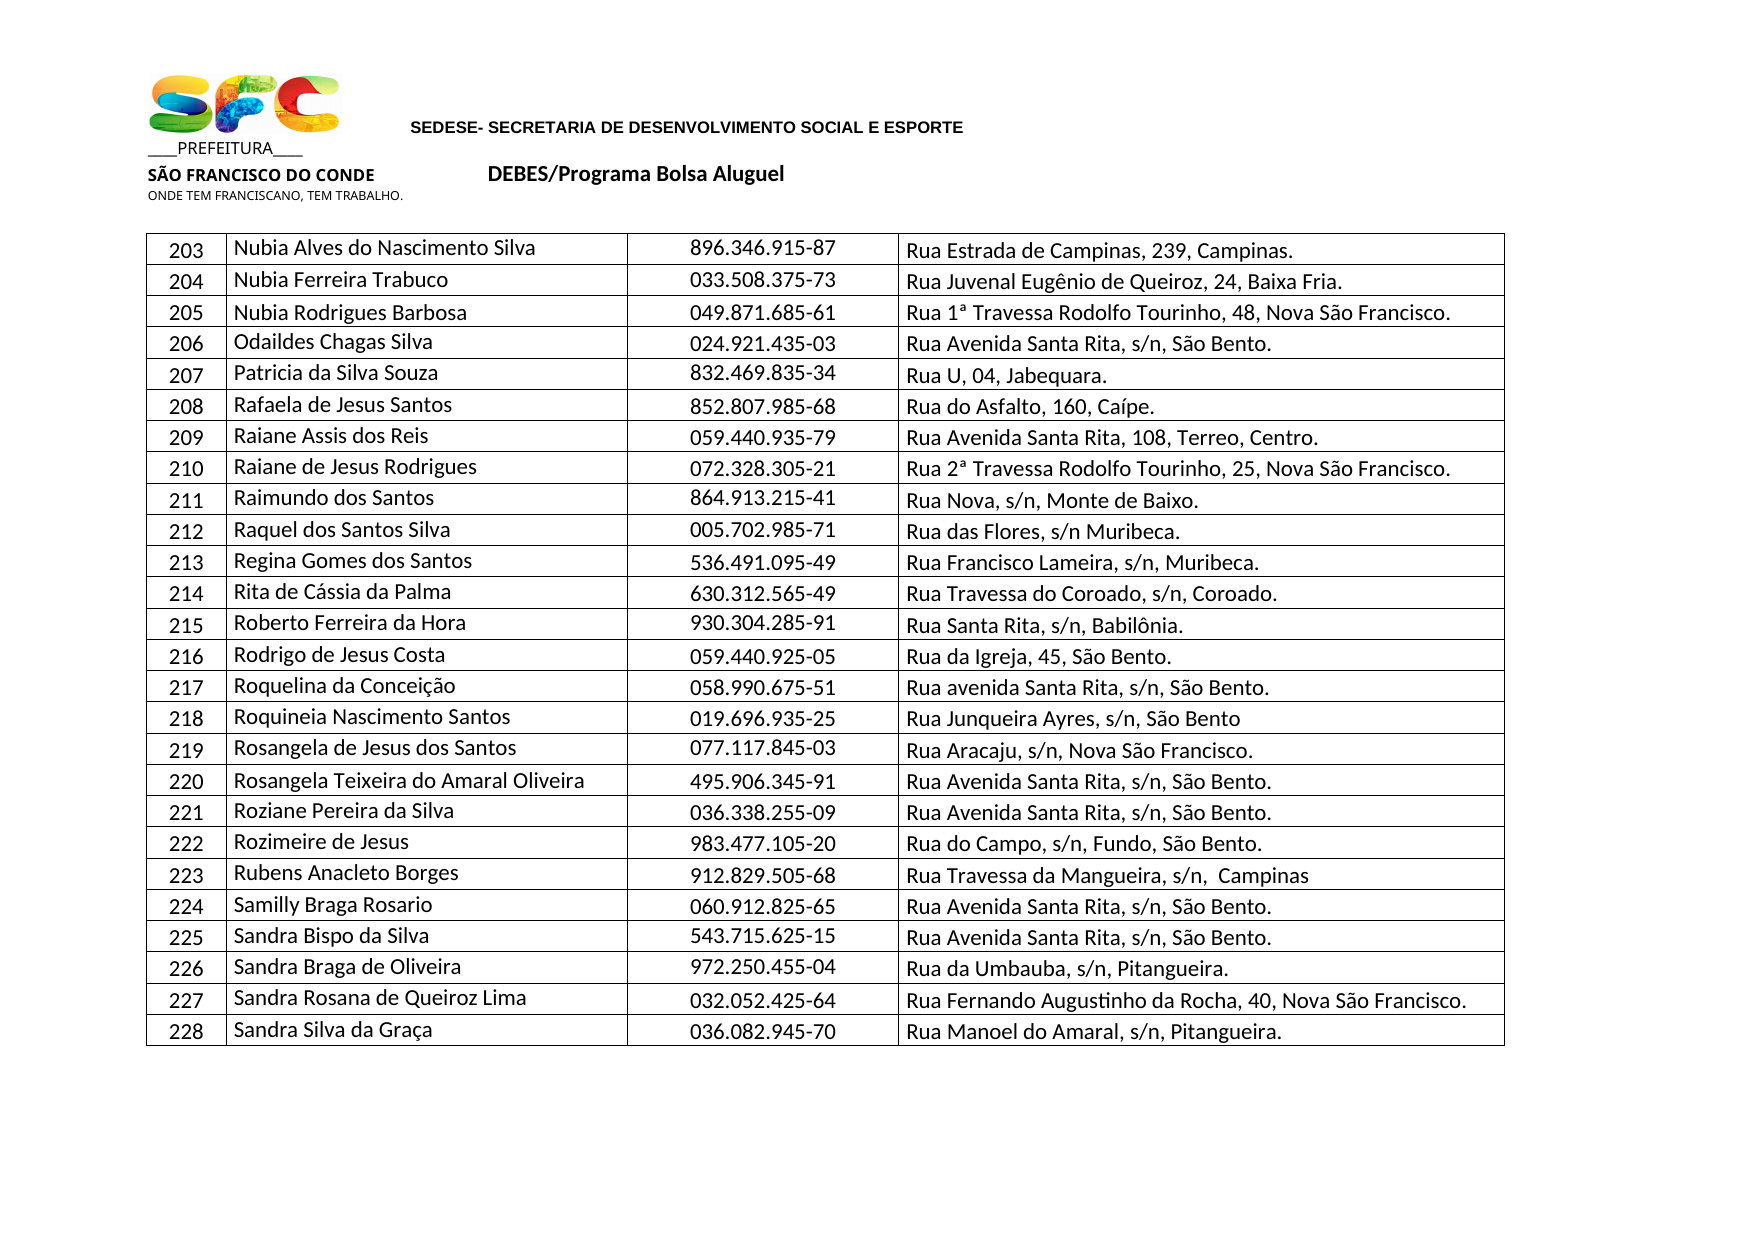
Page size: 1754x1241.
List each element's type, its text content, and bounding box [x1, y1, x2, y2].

table_cell Nubia Ferreira Trabuco [227, 265, 627, 295]
table_cell 206 [147, 327, 226, 357]
table_cell Rua Santa Rita, s/n, Babilônia. [899, 609, 1504, 639]
table_cell Regina Gomes dos Santos [227, 546, 627, 576]
table_cell 058.990.675-51 [628, 671, 898, 701]
table_cell Raquel dos Santos Silva [227, 515, 627, 545]
table_cell Rua Francisco Lameira, s/n, Muribeca. [899, 546, 1504, 576]
table_cell 227 [147, 984, 226, 1014]
table_cell 205 [147, 296, 226, 326]
table_cell Rodrigo de Jesus Costa [227, 640, 627, 670]
table_cell 896.346.915-87 [628, 234, 898, 264]
table_cell 225 [147, 921, 226, 951]
table_cell Rua Avenida Santa Rita, s/n, São Bento. [899, 796, 1504, 826]
table_cell 203 [147, 234, 226, 264]
table_cell Rua Avenida Santa Rita, s/n, São Bento. [899, 327, 1504, 357]
table_cell 032.052.425-64 [628, 984, 898, 1014]
table_cell Rua Fernando Augustinho da Rocha, 40, Nova São Francisco. [899, 984, 1504, 1014]
table_cell Raimundo dos Santos [227, 484, 627, 514]
table_cell 049.871.685-61 [628, 296, 898, 326]
table_cell 864.913.215-41 [628, 484, 898, 514]
table_cell Rua Nova, s/n, Monte de Baixo. [899, 484, 1504, 514]
table_cell 036.082.945-70 [628, 1015, 898, 1045]
table_cell 209 [147, 421, 226, 451]
table_cell 059.440.925-05 [628, 640, 898, 670]
table_cell Rua Travessa da Mangueira, s/n, Campinas [899, 859, 1504, 889]
table_cell Rua 1ª Travessa Rodolfo Tourinho, 48, Nova São Francisco. [899, 296, 1504, 326]
table_cell Rua da Igreja, 45, São Bento. [899, 640, 1504, 670]
table_cell 059.440.935-79 [628, 421, 898, 451]
table_cell Rita de Cássia da Palma [227, 577, 627, 607]
table_cell 228 [147, 1015, 226, 1045]
table_cell 211 [147, 484, 226, 514]
table_cell 214 [147, 577, 226, 607]
table_cell 060.912.825-65 [628, 890, 898, 920]
table_cell Rua do Campo, s/n, Fundo, São Bento. [899, 827, 1504, 857]
table_cell Rua Manoel do Amaral, s/n, Pitangueira. [899, 1015, 1504, 1045]
table_cell 077.117.845-03 [628, 734, 898, 764]
table_cell 221 [147, 796, 226, 826]
table_cell 218 [147, 702, 226, 732]
table_cell Rua Junqueira Ayres, s/n, São Bento [899, 702, 1504, 732]
table_cell 226 [147, 952, 226, 982]
table_cell Nubia Rodrigues Barbosa [227, 296, 627, 326]
table_cell Roquelina da Conceição [227, 671, 627, 701]
table_cell Rua das Flores, s/n Muribeca. [899, 515, 1504, 545]
table_cell 019.696.935-25 [628, 702, 898, 732]
table_cell Rua avenida Santa Rita, s/n, São Bento. [899, 671, 1504, 701]
table_cell Roberto Ferreira da Hora [227, 609, 627, 639]
table_cell Nubia Alves do Nascimento Silva [227, 234, 627, 264]
table_cell Rozimeire de Jesus [227, 827, 627, 857]
table_cell 024.921.435-03 [628, 327, 898, 357]
table_cell 972.250.455-04 [628, 952, 898, 982]
table_cell Roquineia Nascimento Santos [227, 702, 627, 732]
table_cell Rafaela de Jesus Santos [227, 390, 627, 420]
table_cell 852.807.985-68 [628, 390, 898, 420]
table_cell Rosangela Teixeira do Amaral Oliveira [227, 765, 627, 795]
table_cell Patricia da Silva Souza [227, 359, 627, 389]
table_cell 223 [147, 859, 226, 889]
table_cell Roziane Pereira da Silva [227, 796, 627, 826]
table_cell 072.328.305-21 [628, 452, 898, 482]
table_cell 215 [147, 609, 226, 639]
table_cell 222 [147, 827, 226, 857]
table_cell 033.508.375-73 [628, 265, 898, 295]
table_cell 005.702.985-71 [628, 515, 898, 545]
table_cell 213 [147, 546, 226, 576]
table_cell 212 [147, 515, 226, 545]
table_cell 220 [147, 765, 226, 795]
table_cell Rua do Asfalto, 160, Caípe. [899, 390, 1504, 420]
table_cell Rua Travessa do Coroado, s/n, Coroado. [899, 577, 1504, 607]
table_cell Rua U, 04, Jabequara. [899, 359, 1504, 389]
table_cell 207 [147, 359, 226, 389]
table_cell Rua Avenida Santa Rita, s/n, São Bento. [899, 921, 1504, 951]
table_cell 536.491.095-49 [628, 546, 898, 576]
table_cell 543.715.625-15 [628, 921, 898, 951]
table_cell Sandra Bispo da Silva [227, 921, 627, 951]
table_cell Rua Avenida Santa Rita, s/n, São Bento. [899, 765, 1504, 795]
table_cell Samilly Braga Rosario [227, 890, 627, 920]
table_cell 832.469.835-34 [628, 359, 898, 389]
table_cell 217 [147, 671, 226, 701]
table_cell 930.304.285-91 [628, 609, 898, 639]
table_cell Sandra Braga de Oliveira [227, 952, 627, 982]
table_cell 216 [147, 640, 226, 670]
table_cell Rua Juvenal Eugênio de Queiroz, 24, Baixa Fria. [899, 265, 1504, 295]
table_cell 204 [147, 265, 226, 295]
table_cell Rua Estrada de Campinas, 239, Campinas. [899, 234, 1504, 264]
table_cell Odaildes Chagas Silva [227, 327, 627, 357]
table_cell 983.477.105-20 [628, 827, 898, 857]
table_cell Rubens Anacleto Borges [227, 859, 627, 889]
table_cell Rua Avenida Santa Rita, 108, Terreo, Centro. [899, 421, 1504, 451]
table_cell 224 [147, 890, 226, 920]
table_cell 912.829.505-68 [628, 859, 898, 889]
table_cell 495.906.345-91 [628, 765, 898, 795]
table_cell 210 [147, 452, 226, 482]
table_cell Rua Avenida Santa Rita, s/n, São Bento. [899, 890, 1504, 920]
table_cell 208 [147, 390, 226, 420]
table_cell 630.312.565-49 [628, 577, 898, 607]
table_cell Rua 2ª Travessa Rodolfo Tourinho, 25, Nova São Francisco. [899, 452, 1504, 482]
table_cell Sandra Silva da Graça [227, 1015, 627, 1045]
table_cell Rosangela de Jesus dos Santos [227, 734, 627, 764]
table_cell 036.338.255-09 [628, 796, 898, 826]
table_cell Rua da Umbauba, s/n, Pitangueira. [899, 952, 1504, 982]
picture [147, 73, 343, 134]
table_cell Rua Aracaju, s/n, Nova São Francisco. [899, 734, 1504, 764]
table_cell 219 [147, 734, 226, 764]
table_cell Raiane de Jesus Rodrigues [227, 452, 627, 482]
table_cell Sandra Rosana de Queiroz Lima [227, 984, 627, 1014]
table_cell Raiane Assis dos Reis [227, 421, 627, 451]
